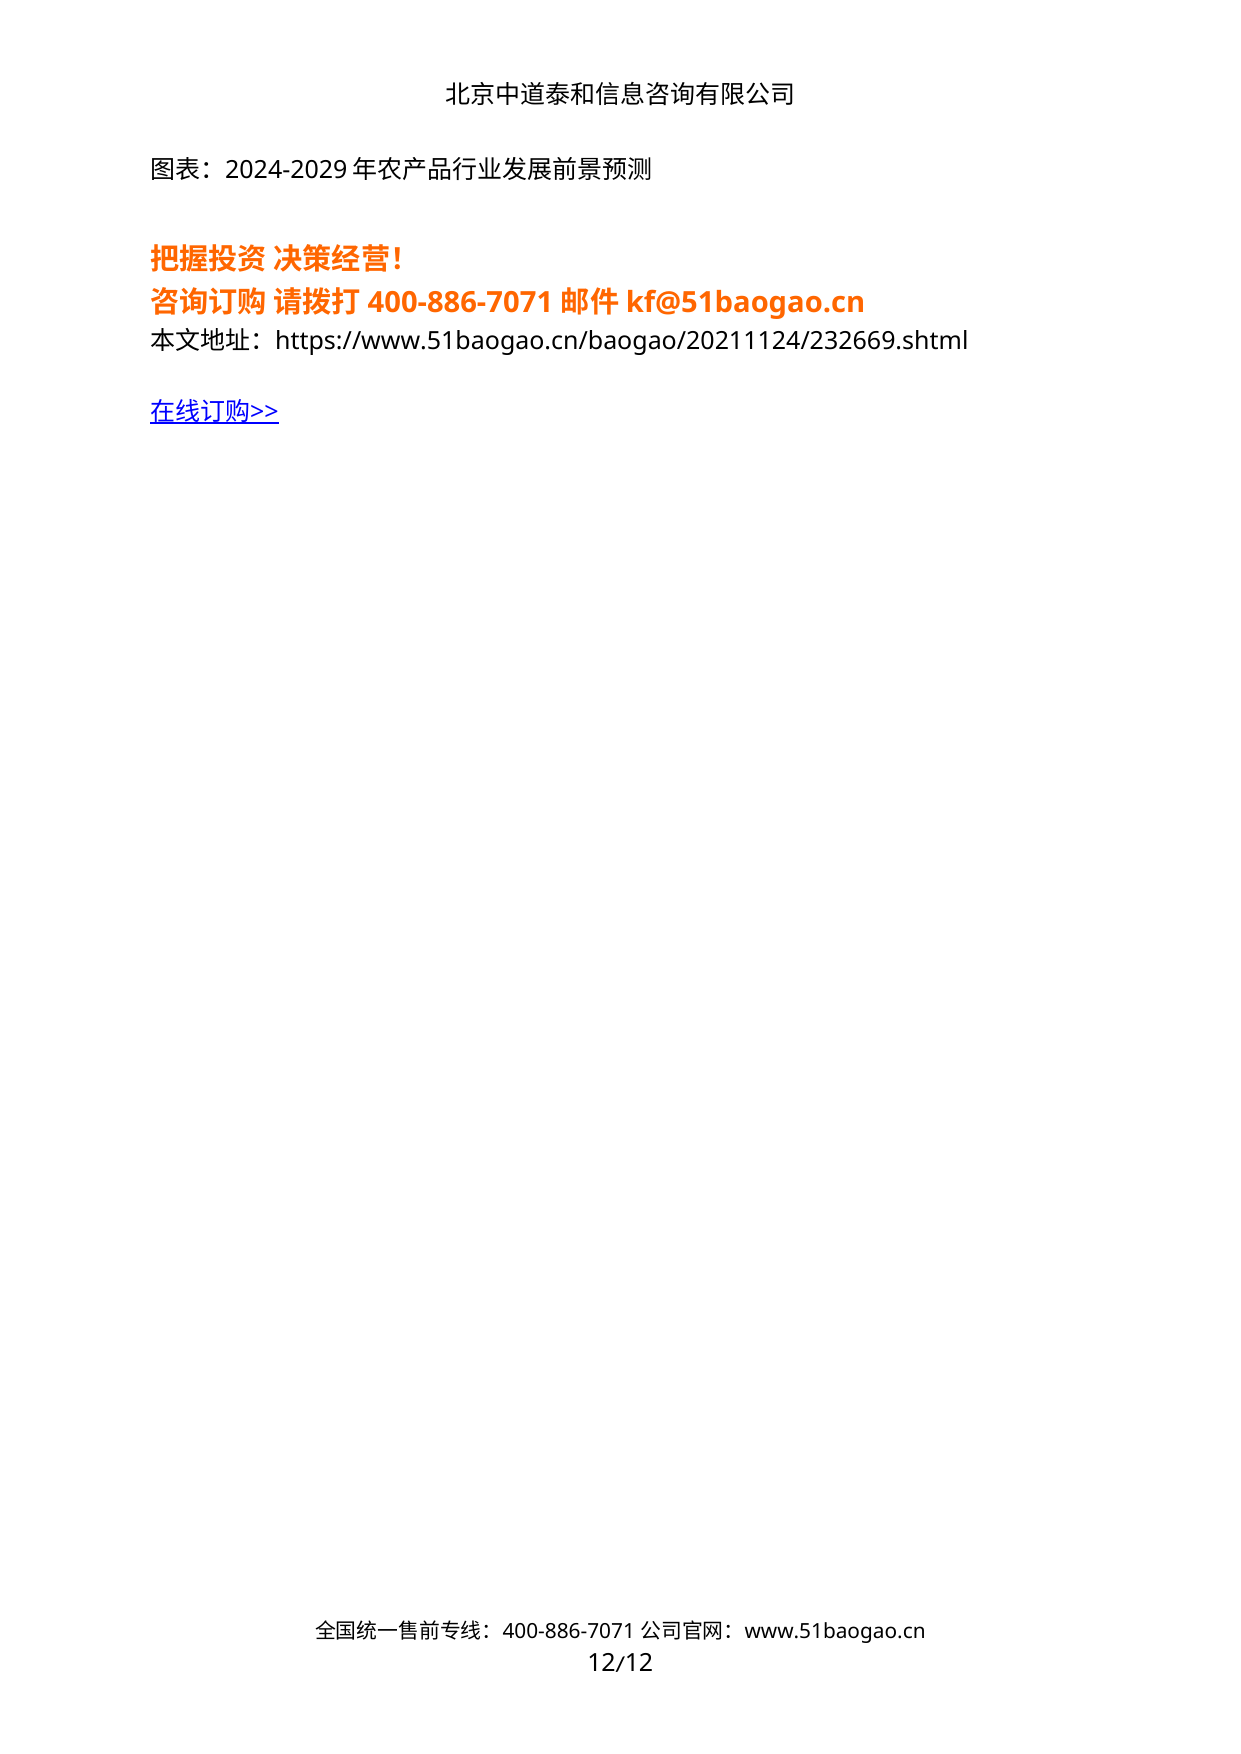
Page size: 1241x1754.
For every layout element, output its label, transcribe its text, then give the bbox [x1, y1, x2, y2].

text 在线订购>> [150, 357, 1090, 427]
text 图表：2024-2029年农产品行业发展前景预测 [150, 150, 1090, 186]
text 把握投资 决策经营！咨询订购 请拨打 400-886-7071 邮件 kf@51baogao.cn本文地址：https://www.51baogao.cn/baogao/20211124/232669.shtml [150, 202, 1090, 357]
